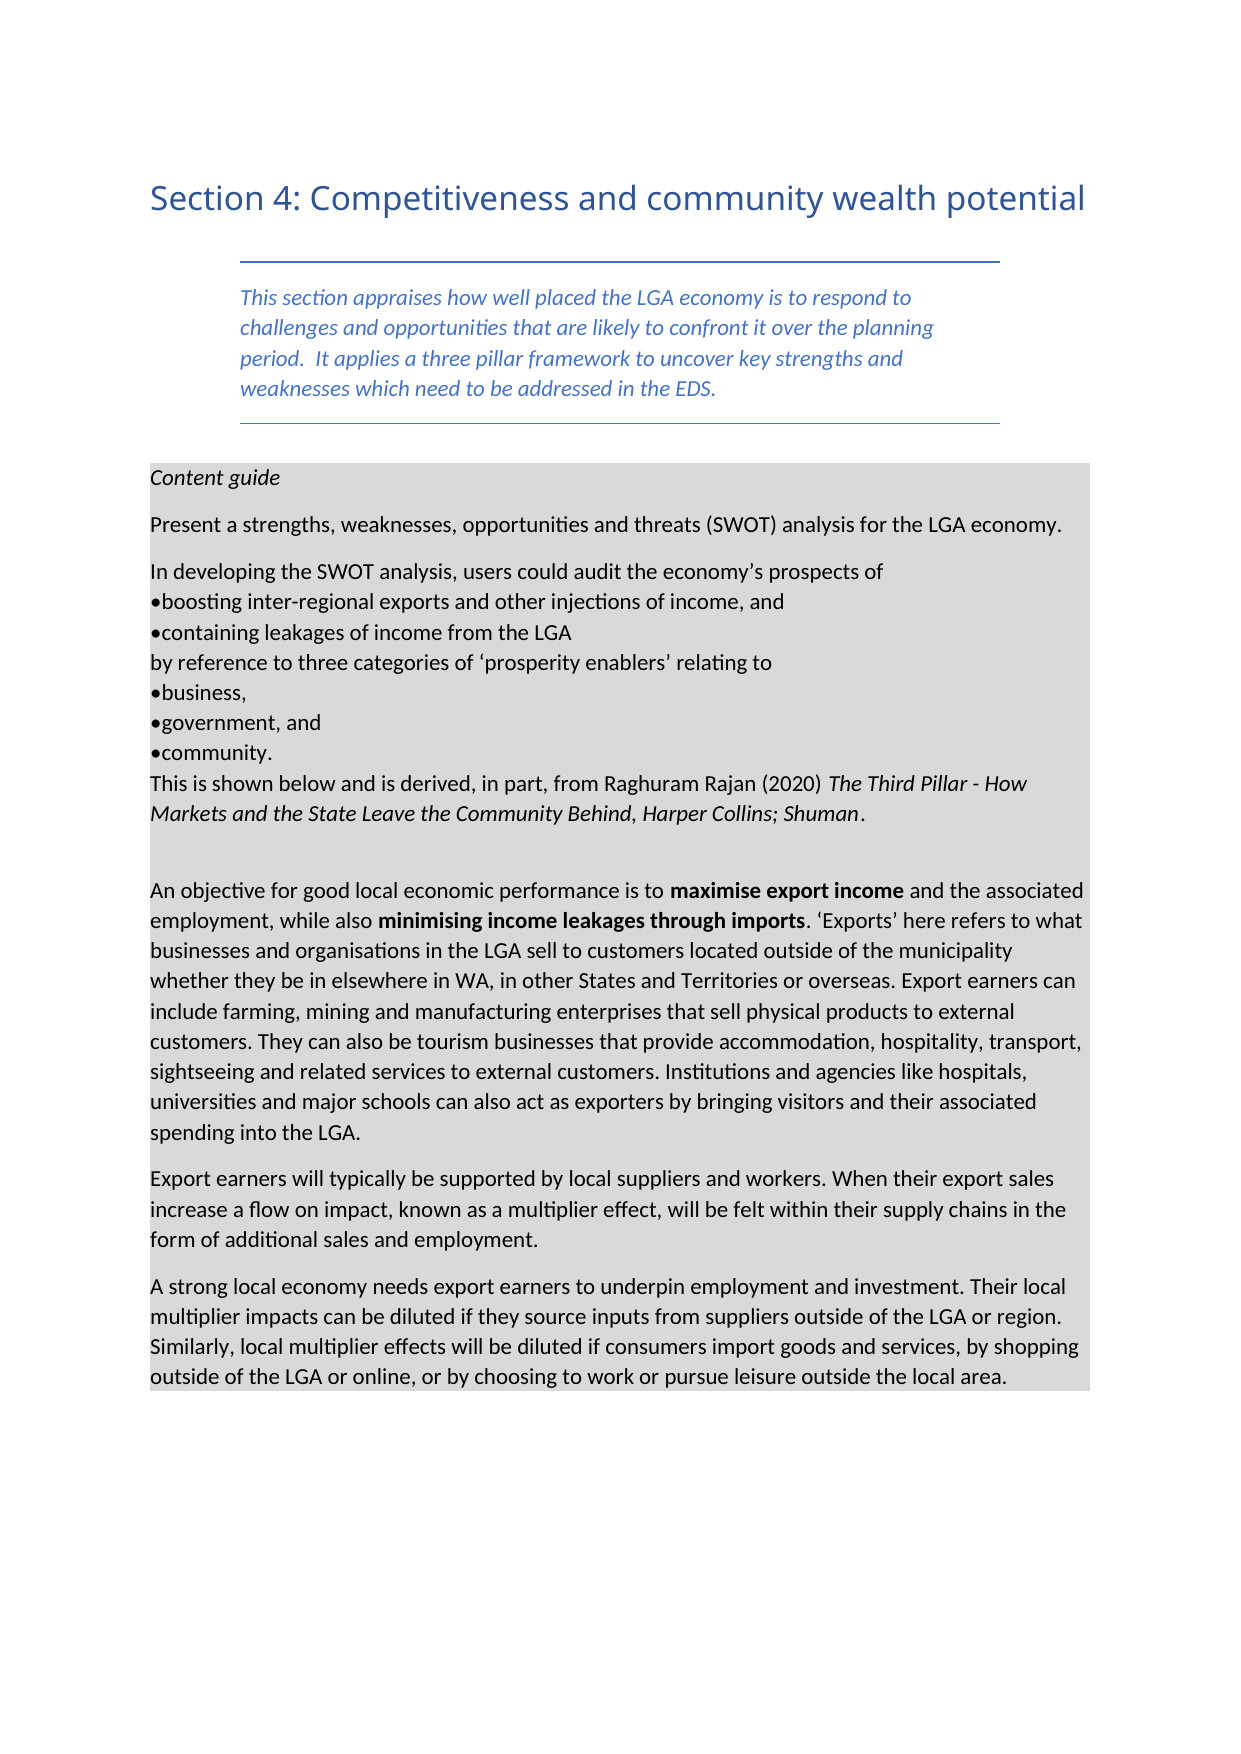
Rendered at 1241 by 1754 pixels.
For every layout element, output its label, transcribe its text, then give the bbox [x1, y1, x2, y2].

text A strong local economy needs export earners to underpin employment and investment. Their local multiplier impacts can be diluted if they source inputs from suppliers outside of the LGA or region. Similarly, local multiplier effects will be diluted if consumers import goods and services, by shopping outside of the LGA or online, or by choosing to work or pursue leisure outside the local area. [150, 1272, 1090, 1391]
text Present a strengths, weaknesses, opportunities and threats (SWOT) analysis for the LGA economy. [150, 510, 1090, 538]
text Export earners will typically be supported by local suppliers and workers. When their export sales increase a flow on impact, known as a multiplier effect, will be felt within their supply chains in the form of additional sales and employment. [150, 1164, 1090, 1253]
text This section appraises how well placed the LGA economy is to respond to challenges and opportunities that are likely to confront it over the planning period. It applies a three pillar framework to uncover key strengths and weaknesses which need to be addressed in the EDS. [240, 263, 1000, 423]
text An objective for good local economic performance is to maximise export income and the associated employment, while also minimising income leakages through imports. ‘Exports’ here refers to what businesses and organisations in the LGA sell to customers located outside of the municipality whether they be in elsewhere in WA, in other States and Territories or overseas. Export earners can include farming, mining and manufacturing enterprises that sell physical products to external customers. They can also be tourism businesses that provide accommodation, hospitality, transport, sightseeing and related services to external customers. Institutions and agencies like hospitals, universities and major schools can also act as exporters by bringing visitors and their associated spending into the LGA. [150, 876, 1090, 1146]
subtitle Section 4: Competitiveness and community wealth potential [150, 175, 1090, 220]
text In developing the SWOT analysis, users could audit the economy’s prospects of •boosting inter-regional exports and other injections of income, and •containing leakages of income from the LGA by reference to three categories of ‘prosperity enablers’ relating to •business, •government, and •community. This is shown below and is derived, in part, from Raghuram Rajan (2020) The Third Pillar - How Markets and the State Leave the Community Behind, Harper Collins; Shuman. [150, 557, 1090, 857]
text Content guide [150, 463, 1090, 492]
